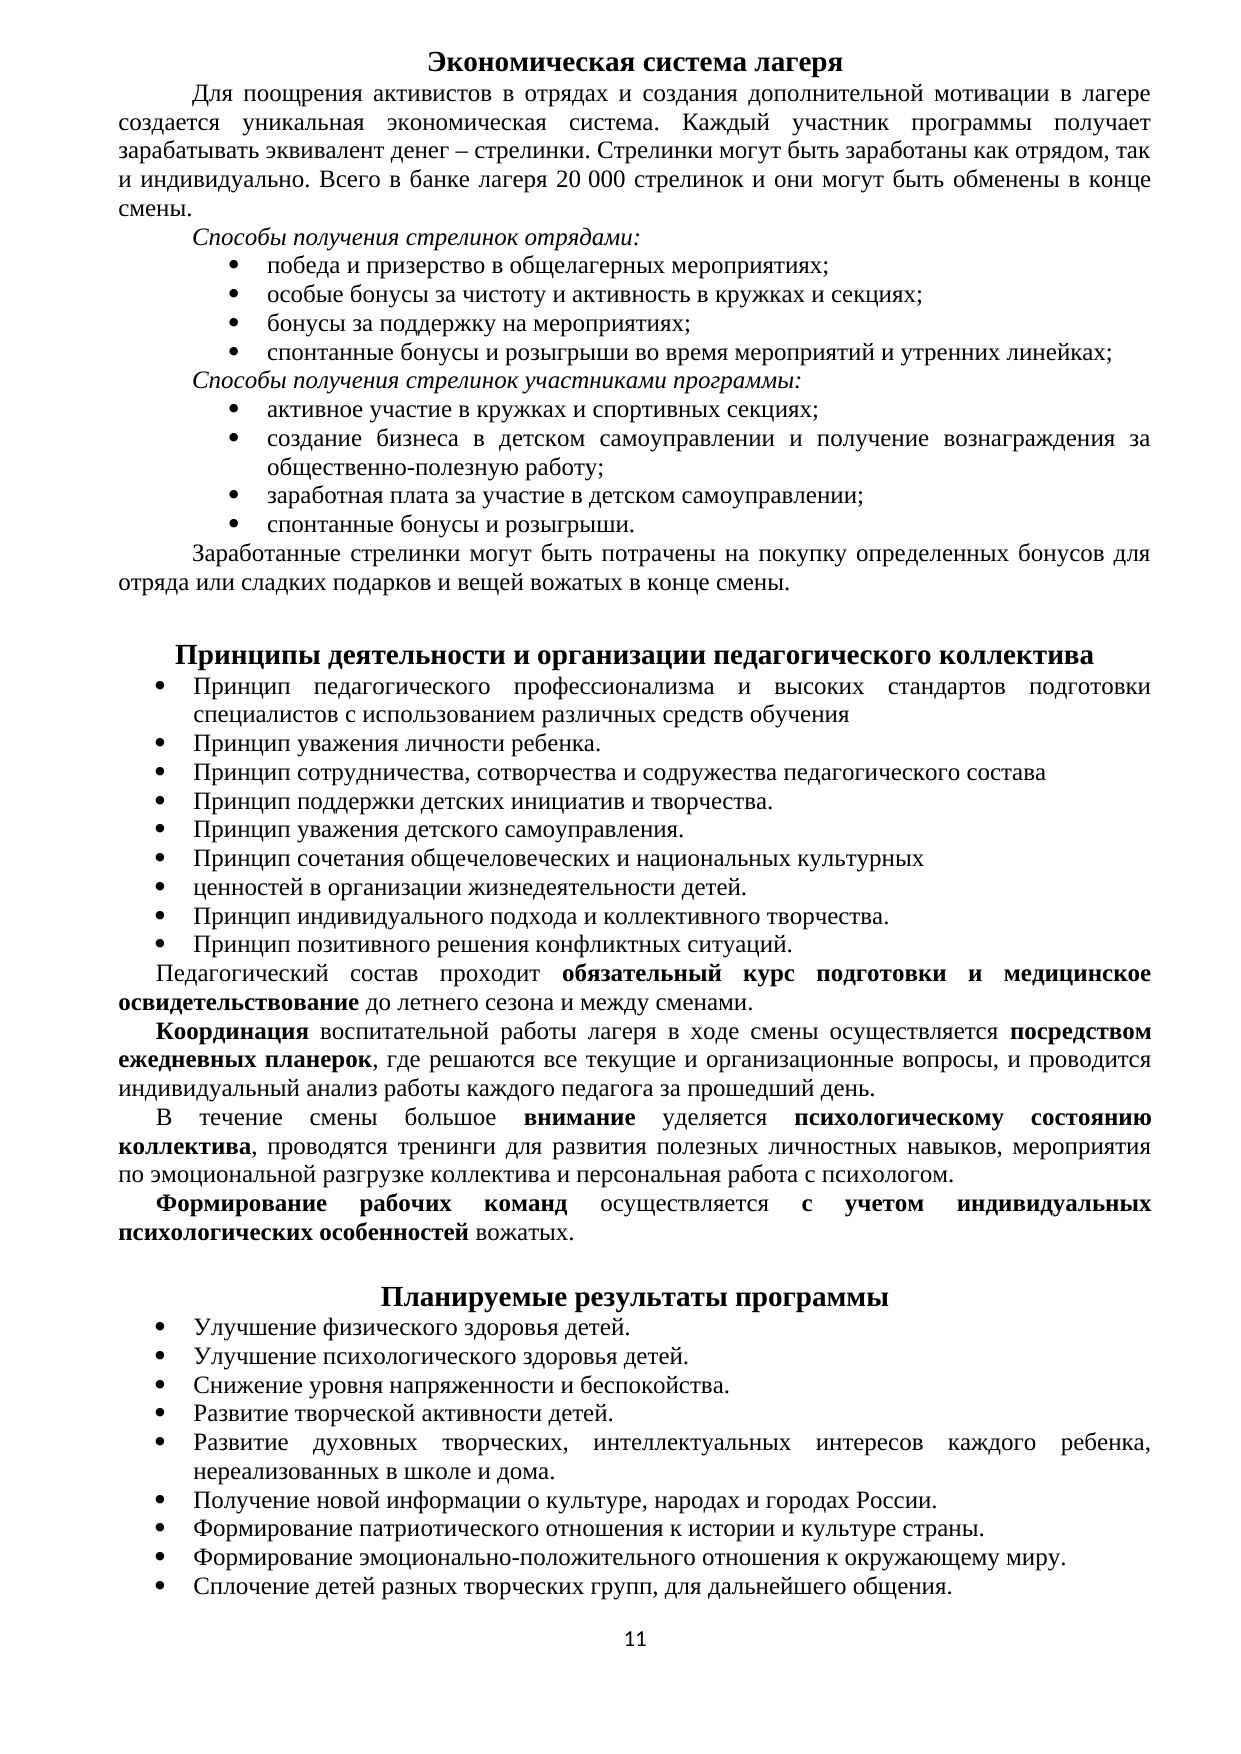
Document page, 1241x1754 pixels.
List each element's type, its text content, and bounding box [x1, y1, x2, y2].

list активное участие в кружках и спортивных секциях; [229, 394, 1152, 423]
list Улучшение физического здоровья детей. [156, 1312, 1152, 1341]
list спонтанные бонусы и розыгрыши во время мероприятий и утренних линейках; [229, 337, 1152, 365]
list Снижение уровня напряженности и беспокойства. [156, 1370, 1152, 1398]
text Способы получения стрелинок отрядами: [118, 222, 1152, 250]
list Принцип индивидуального подхода и коллективного творчества. [156, 901, 1152, 929]
list Улучшение психологического здоровья детей. [156, 1341, 1152, 1370]
list создание бизнеса в детском самоуправлении и получение вознаграждения за общественно-полезную работу; [229, 423, 1152, 480]
list ценностей в организации жизнедеятельности детей. [156, 872, 1152, 901]
list Принцип позитивного решения конфликтных ситуаций. [156, 929, 1152, 958]
text Заработанные стрелинки могут быть потрачены на покупку определенных бонусов для отряда или сладких подарков и вещей вожатых в конце смены. [118, 538, 1152, 595]
list Принцип сочетания общечеловеческих и национальных культурных [156, 843, 1152, 872]
text Способы получения стрелинок участниками программы: [192, 365, 1152, 394]
text Формирование рабочих команд осуществляется с учетом индивидуальных психологических особенностей вожатых. [118, 1188, 1152, 1246]
list Принцип педагогического профессионализма и высоких стандартов подготовки специалистов с использованием различных средств обучения [156, 671, 1152, 728]
list Принцип сотрудничества, сотворчества и содружества педагогического состава [156, 757, 1152, 786]
list Принцип уважения детского самоуправления. [156, 814, 1152, 843]
list Сплочение детей разных творческих групп, для дальнейшего общения. [156, 1571, 1152, 1600]
subtitle Экономическая система лагеря [118, 44, 1152, 78]
list Развитие творческой активности детей. [156, 1398, 1152, 1427]
list победа и призерство в общелагерных мероприятиях; [229, 250, 1152, 279]
text Для поощрения активистов в отрядах и создания дополнительной мотивации в лагере создается уникальная экономическая система. Каждый участник программы получает зарабатывать эквивалент денег – стрелинки. Стрелинки могут быть заработаны как отрядом, так и индивидуально. Всего в банке лагеря 20 000 стрелинок и они могут быть обменены в конце смены. [118, 78, 1152, 222]
list Развитие духовных творческих, интеллектуальных интересов каждого ребенка, нереализованных в школе и дома. [156, 1427, 1152, 1485]
subtitle Принципы деятельности и организации педагогического коллектива [118, 637, 1152, 671]
text Координация воспитательной работы лагеря в ходе смены осуществляется посредством ежедневных планерок, где решаются все текущие и организационные вопросы, и проводится индивидуальный анализ работы каждого педагога за прошедший день. [118, 1016, 1152, 1102]
text Педагогический состав проходит обязательный курс подготовки и медицинское освидетельствование до летнего сезона и между сменами. [118, 958, 1152, 1016]
list Формирование патриотического отношения к истории и культуре страны. [156, 1513, 1152, 1542]
list Получение новой информации о культуре, народах и городах России. [156, 1485, 1152, 1513]
subtitle Планируемые результаты программы [118, 1279, 1152, 1312]
list бонусы за поддержку на мероприятиях; [229, 308, 1152, 337]
text В течение смены большое внимание уделяется психологическому состоянию коллектива, проводятся тренинги для развития полезных личностных навыков, мероприятия по эмоциональной разгрузке коллектива и персональная работа с психологом. [118, 1102, 1152, 1188]
list Принцип поддержки детских инициатив и творчества. [156, 786, 1152, 814]
list заработная плата за участие в детском самоуправлении; [229, 480, 1152, 509]
list Формирование эмоционально-положительного отношения к окружающему миру. [156, 1542, 1152, 1571]
list особые бонусы за чистоту и активность в кружках и секциях; [229, 279, 1152, 308]
list Принцип уважения личности ребенка. [156, 728, 1152, 757]
list спонтанные бонусы и розыгрыши. [229, 509, 1152, 538]
